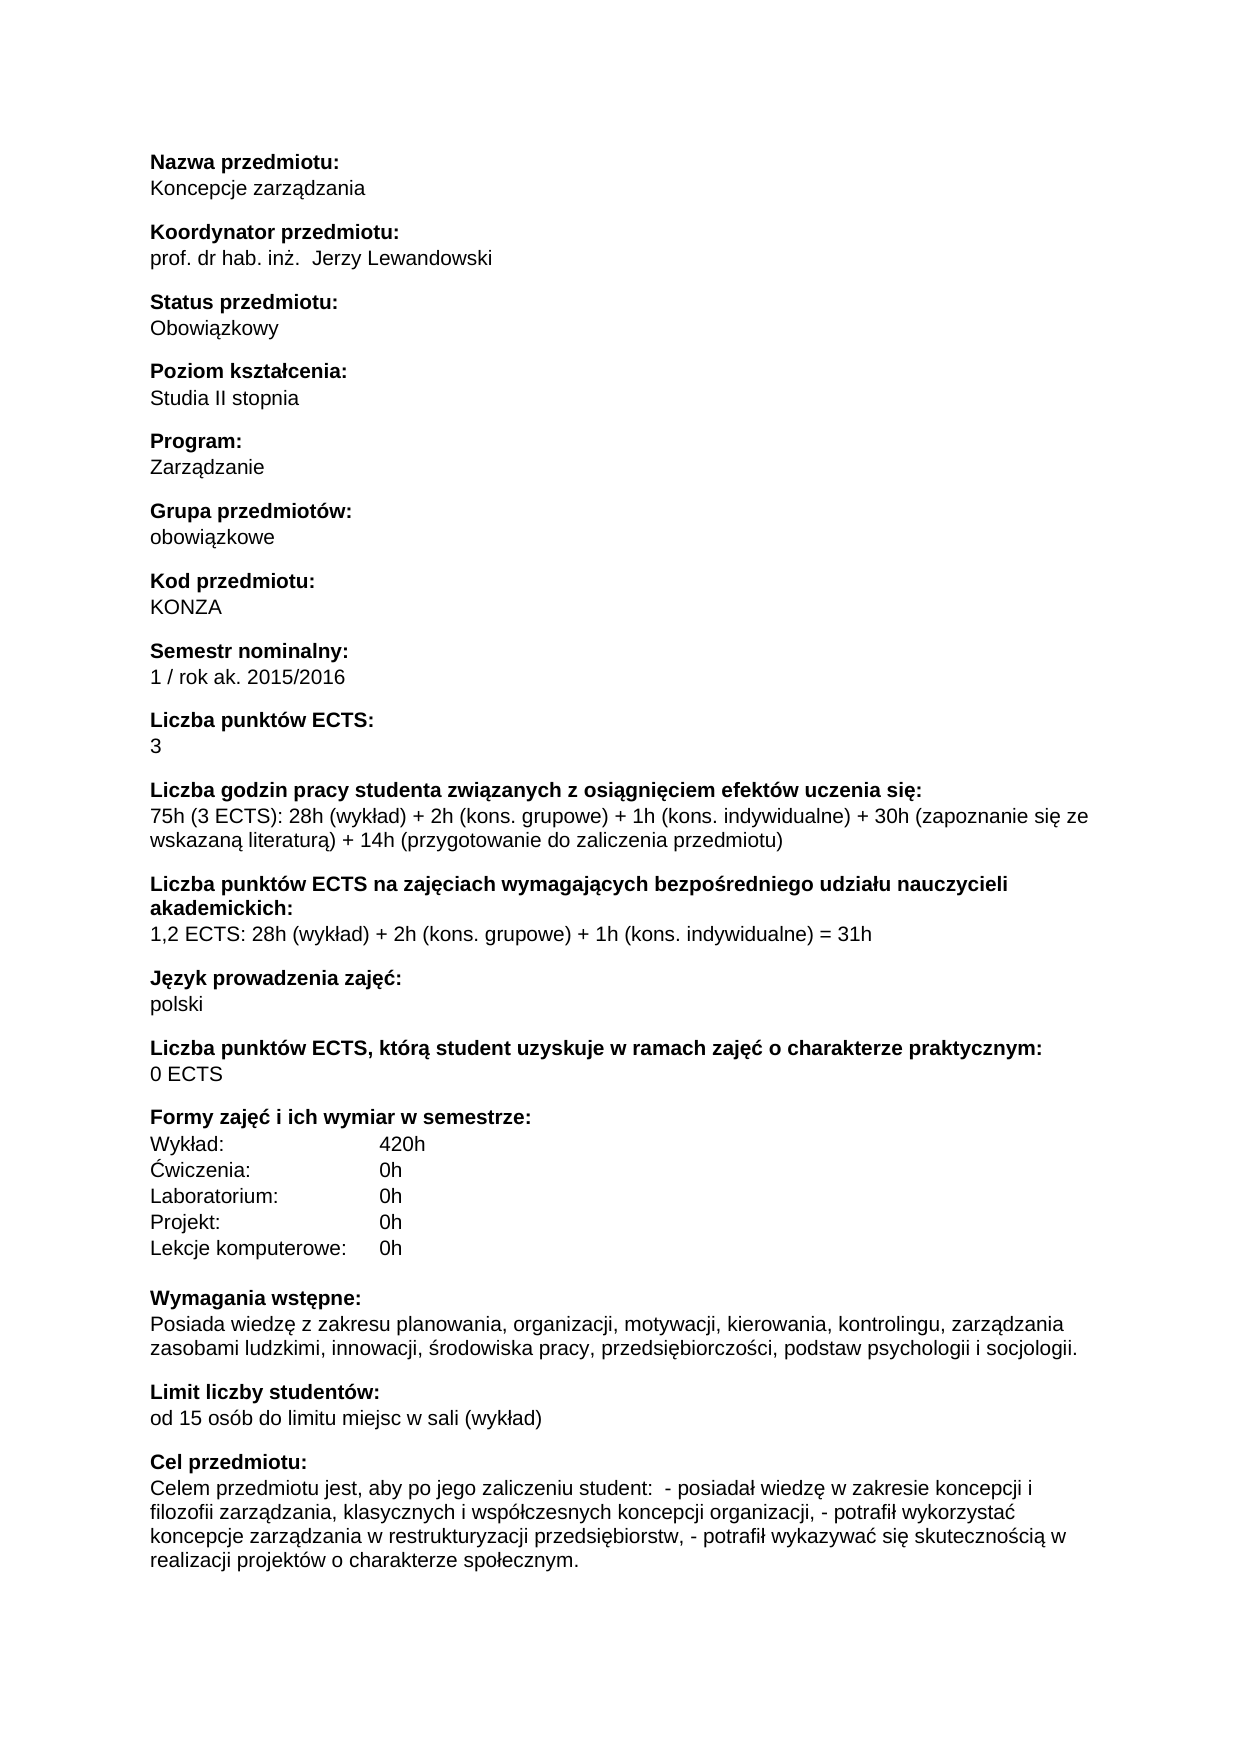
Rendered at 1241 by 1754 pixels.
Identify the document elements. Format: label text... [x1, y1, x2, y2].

text Celem przedmiotu jest, aby po jego zaliczeniu student: - posiadał wiedzę w zakresie koncepcji i filozofii zarządzania, klasycznych i współczesnych koncepcji organizacji, - potrafił wykorzystać koncepcje zarządzania w restrukturyzacji przedsiębiorstw, - potrafił wykazywać się skutecznością w realizacji projektów o charakterze społecznym. [150, 1476, 1090, 1571]
table_header 420h [369, 1132, 597, 1156]
text Zarządzanie [150, 455, 1090, 479]
text 75h (3 ECTS): 28h (wykład) + 2h (kons. grupowe) + 1h (kons. indywidualne) + 30h (zapoznanie się ze wskazaną literaturą) + 14h (przygotowanie do zaliczenia przedmiotu) [150, 804, 1090, 852]
text Liczba punktów ECTS, którą student uzyskuje w ramach zajęć o charakterze praktycznym: [150, 1035, 1090, 1059]
text Nazwa przedmiotu: [150, 150, 1090, 174]
text Obowiązkowy [150, 316, 1090, 339]
text Cel przedmiotu: [150, 1449, 1090, 1473]
text Semestr nominalny: [150, 638, 1090, 662]
table_cell Lekcje komputerowe: [140, 1236, 367, 1260]
text Liczba punktów ECTS na zajęciach wymagających bezpośredniego udziału nauczycieli akademickich: [150, 872, 1090, 920]
text obowiązkowe [150, 525, 1090, 549]
table_header Wykład: [140, 1132, 367, 1156]
table_cell 0h [369, 1208, 597, 1234]
text Program: [150, 429, 1090, 453]
table_cell 0h [369, 1182, 597, 1208]
table_cell 0h [369, 1156, 597, 1182]
text 1,2 ECTS: 28h (wykład) + 2h (kons. grupowe) + 1h (kons. indywidualne) = 31h [150, 922, 1090, 946]
text polski [150, 992, 1090, 1016]
text Kod przedmiotu: [150, 569, 1090, 593]
text Limit liczby studentów: [150, 1380, 1090, 1404]
text Studia II stopnia [150, 385, 1090, 409]
text Język prowadzenia zajęć: [150, 966, 1090, 989]
text Grupa przedmiotów: [150, 499, 1090, 523]
table_cell 0h [369, 1234, 597, 1260]
text Formy zajęć i ich wymiar w semestrze: [150, 1105, 1090, 1129]
text Koncepcje zarządzania [150, 176, 1090, 200]
table_cell Ćwiczenia: [140, 1158, 367, 1182]
text Posiada wiedzę z zakresu planowania, organizacji, motywacji, kierowania, kontrolingu, zarządzania zasobami ludzkimi, innowacji, środowiska pracy, przedsiębiorczości, podstaw psychologii i socjologii. [150, 1312, 1090, 1360]
text Poziom kształcenia: [150, 359, 1090, 383]
text prof. dr hab. inż. Jerzy Lewandowski [150, 246, 1090, 270]
table_cell Projekt: [140, 1210, 367, 1234]
text Wymagania wstępne: [150, 1286, 1090, 1310]
text Status przedmiotu: [150, 289, 1090, 313]
text Liczba godzin pracy studenta związanych z osiągnięciem efektów uczenia się: [150, 778, 1090, 802]
table_cell Laboratorium: [140, 1184, 367, 1208]
text od 15 osób do limitu miejsc w sali (wykład) [150, 1406, 1090, 1430]
text Koordynator przedmiotu: [150, 220, 1090, 244]
text 1 / rok ak. 2015/2016 [150, 664, 1090, 688]
text Liczba punktów ECTS: [150, 708, 1090, 732]
text 0 ECTS [150, 1061, 1090, 1085]
text KONZA [150, 595, 1090, 619]
text 3 [150, 734, 1090, 758]
